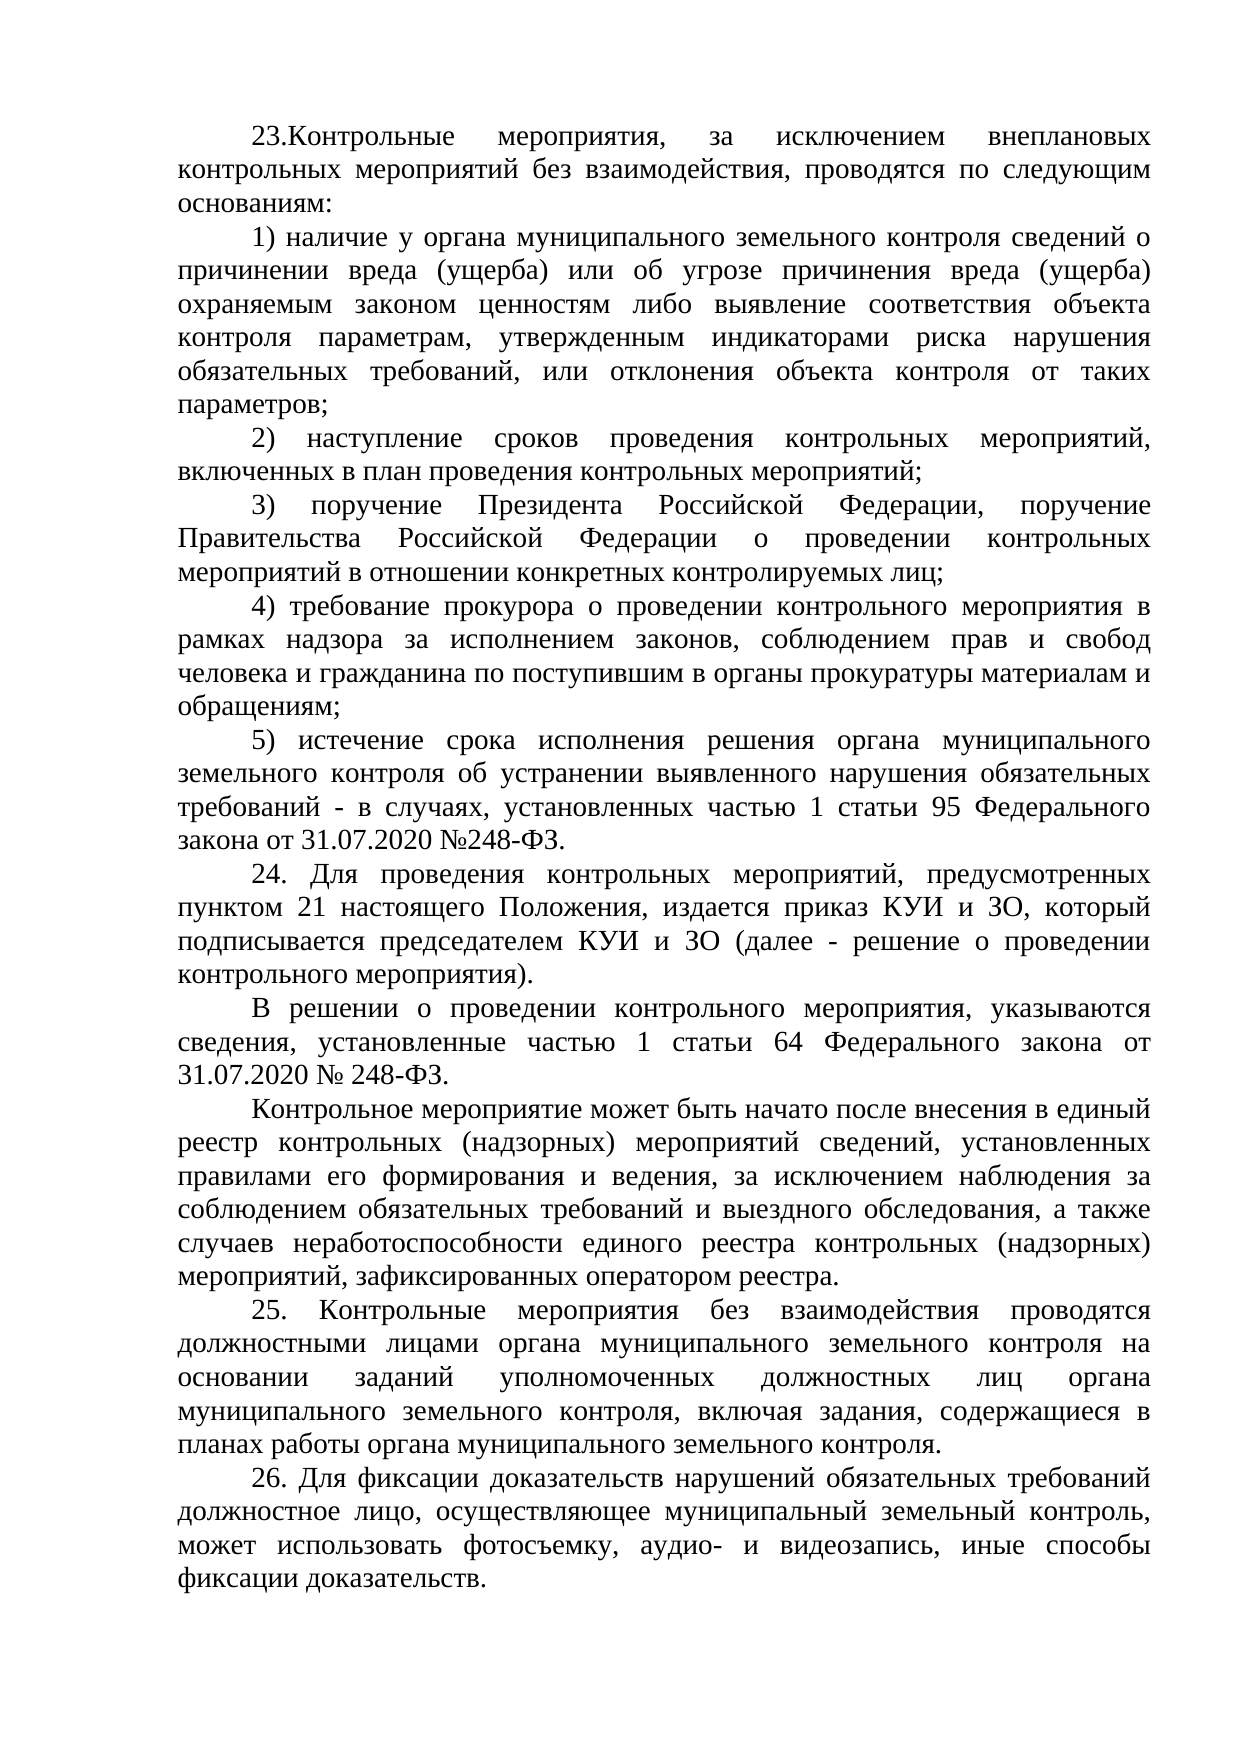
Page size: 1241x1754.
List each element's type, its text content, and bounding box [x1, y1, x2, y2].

text 24. Для проведения контрольных мероприятий, предусмотренных пунктом 21 настоящего Положения, издается приказ КУИ и ЗО, который подписывается председателем КУИ и ЗО (далее - решение о проведении контрольного мероприятия). [177, 856, 1152, 990]
text 3) поручение Президента Российской Федерации, поручение Правительства Российской Федерации о проведении контрольных мероприятий в отношении конкретных контролируемых лиц; [177, 487, 1152, 588]
text 5) истечение срока исполнения решения органа муниципального земельного контроля об устранении выявленного нарушения обязательных требований - в случаях, установленных частью 1 статьи 95 Федерального закона от 31.07.2020 №248-ФЗ. [177, 722, 1152, 856]
text 4) требование прокурора о проведении контрольного мероприятия в рамках надзора за исполнением законов, соблюдением прав и свобод человека и гражданина по поступившим в органы прокуратуры материалам и обращениям; [177, 588, 1152, 722]
text Контрольное мероприятие может быть начато после внесения в единый реестр контрольных (надзорных) мероприятий сведений, установленных правилами его формирования и ведения, за исключением наблюдения за соблюдением обязательных требований и выездного обследования, а также случаев неработоспособности единого реестра контрольных (надзорных) мероприятий, зафиксированных оператором реестра. [177, 1091, 1152, 1292]
text 1) наличие у органа муниципального земельного контроля сведений о причинении вреда (ущерба) или об угрозе причинения вреда (ущерба) охраняемым законом ценностям либо выявление соответствия объекта контроля параметрам, утвержденным индикаторами риска нарушения обязательных требований, или отклонения объекта контроля от таких параметров; [177, 219, 1152, 420]
text 25. Контрольные мероприятия без взаимодействия проводятся должностными лицами органа муниципального земельного контроля на основании заданий уполномоченных должностных лиц органа муниципального земельного контроля, включая задания, содержащиеся в планах работы органа муниципального земельного контроля. [177, 1292, 1152, 1460]
text В решении о проведении контрольного мероприятия, указываются сведения, установленные частью 1 статьи 64 Федерального закона от 31.07.2020 № 248-ФЗ. [177, 990, 1152, 1091]
text 26. Для фиксации доказательств нарушений обязательных требований должностное лицо, осуществляющее муниципальный земельный контроль, может использовать фотосъемку, аудио- и видеозапись, иные способы фиксации доказательств. [177, 1460, 1152, 1594]
text 2) наступление сроков проведения контрольных мероприятий, включенных в план проведения контрольных мероприятий; [177, 420, 1152, 487]
text 23.Контрольные мероприятия, за исключением внеплановых контрольных мероприятий без взаимодействия, проводятся по следующим основаниям: [177, 118, 1152, 219]
